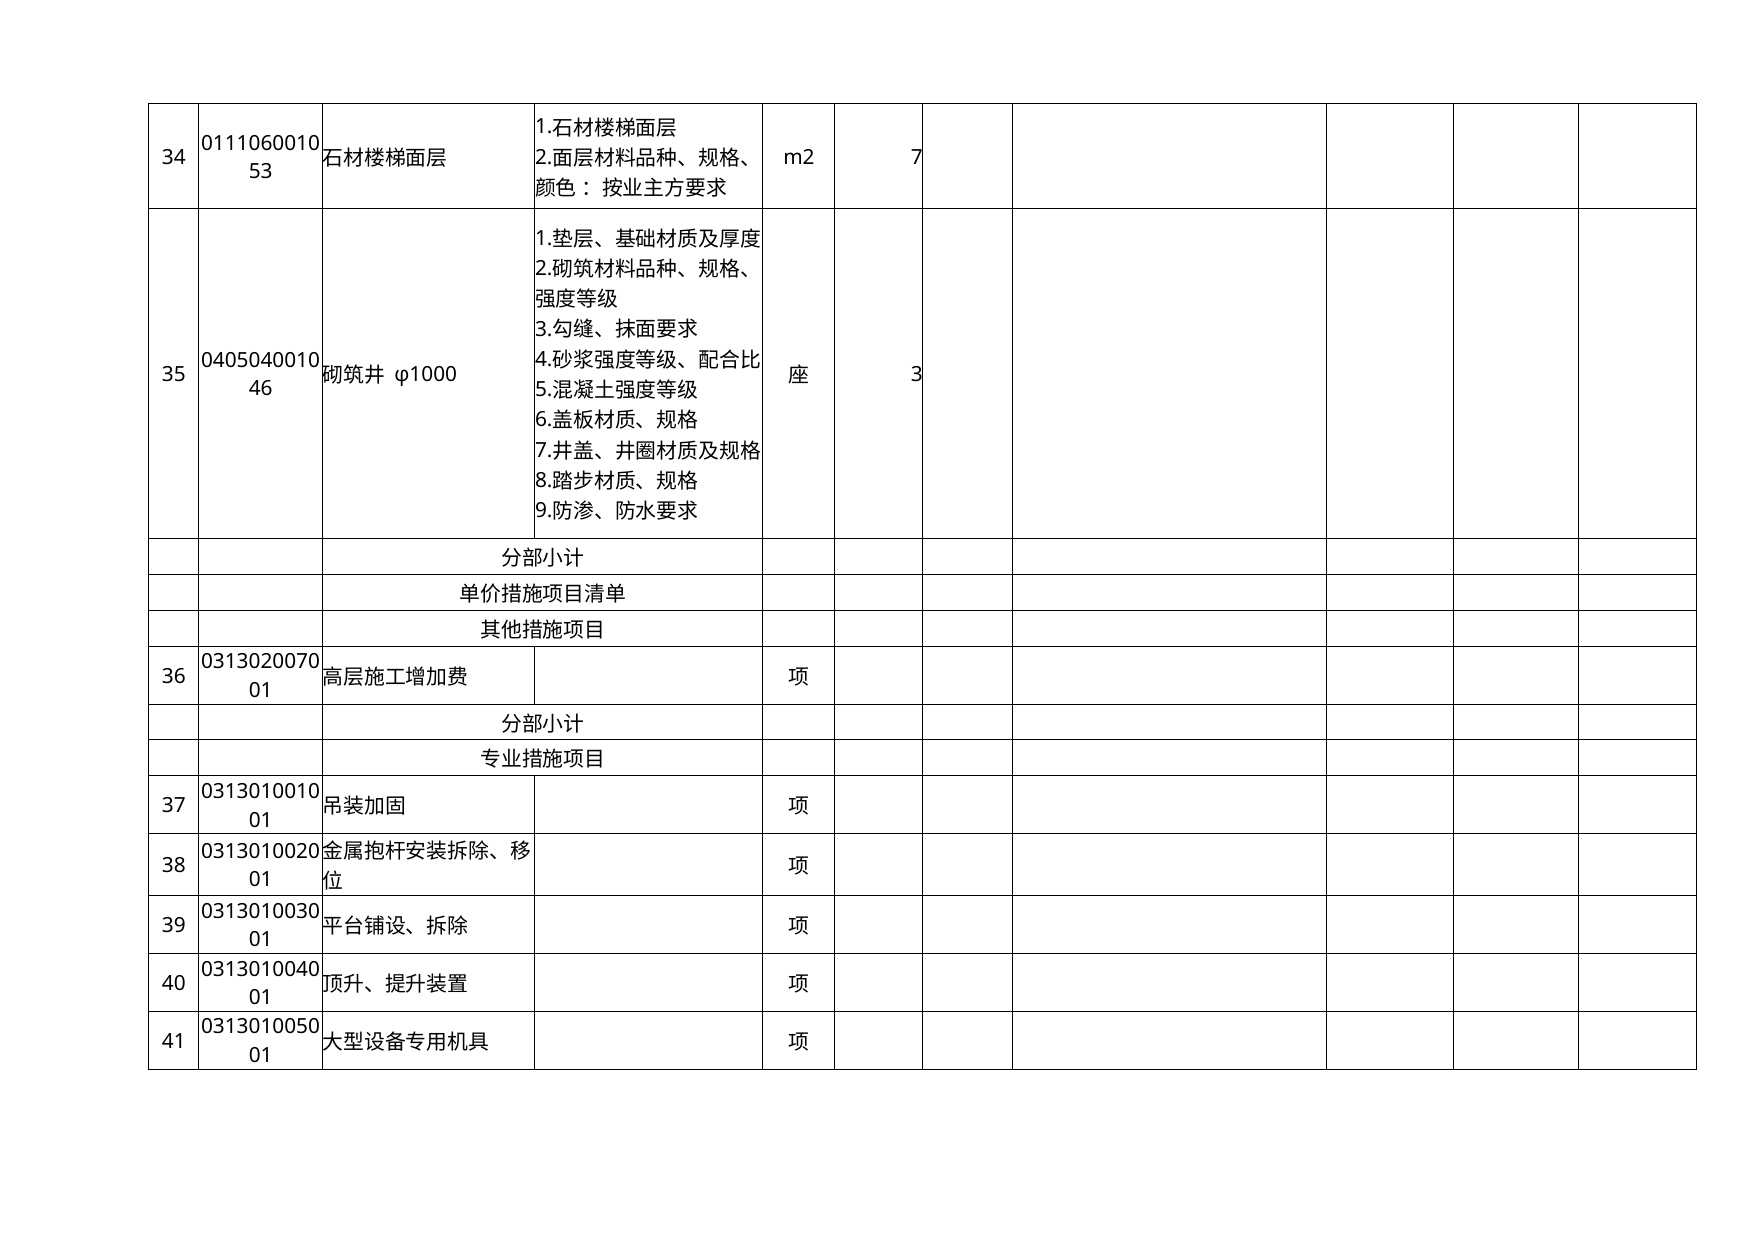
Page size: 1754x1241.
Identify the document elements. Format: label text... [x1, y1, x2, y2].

table_cell [1013, 209, 1326, 538]
table_cell [923, 611, 1012, 646]
table_cell [149, 575, 198, 609]
table_cell 3 [835, 209, 922, 538]
table_cell [835, 611, 922, 646]
table_cell [923, 740, 1012, 775]
table_cell [1013, 575, 1326, 609]
table_cell 项 [763, 776, 834, 833]
table_cell [923, 954, 1012, 1011]
table_cell [149, 740, 198, 775]
table_cell 031301002001 [199, 834, 322, 895]
table_cell [1013, 611, 1326, 646]
table_cell [1454, 611, 1578, 646]
table_cell 34 [149, 104, 198, 208]
table_cell [763, 575, 834, 609]
table_cell 40 [149, 954, 198, 1011]
table_cell [1013, 834, 1326, 895]
table_cell [1454, 740, 1578, 775]
table_cell [835, 776, 922, 833]
table_cell [1579, 611, 1696, 646]
table_cell 分部小计 [323, 539, 762, 574]
table_cell [1454, 1012, 1578, 1068]
table_cell [1327, 209, 1453, 538]
table_cell [923, 575, 1012, 609]
table_cell [1013, 896, 1326, 953]
table_cell [149, 539, 198, 574]
table_cell [923, 539, 1012, 574]
table_cell [1327, 954, 1453, 1011]
table_cell [923, 776, 1012, 833]
table_cell [1454, 647, 1578, 703]
table_cell [1327, 647, 1453, 703]
table_cell [1579, 1012, 1696, 1068]
table_cell [1327, 740, 1453, 775]
table_cell 大型设备专用机具 [323, 1012, 534, 1068]
table_cell [1454, 575, 1578, 609]
table_cell [1013, 740, 1326, 775]
table_cell [1454, 834, 1578, 895]
table_cell 031301003001 [199, 896, 322, 953]
table_cell 031301004001 [199, 954, 322, 1011]
table_cell [1327, 611, 1453, 646]
table_cell [923, 104, 1012, 208]
table_cell 41 [149, 1012, 198, 1068]
table_cell [199, 740, 322, 775]
table_cell 040504001046 [199, 209, 322, 538]
table_cell [1454, 954, 1578, 1011]
table_cell [1579, 539, 1696, 574]
table_cell [923, 647, 1012, 703]
table_cell [1579, 104, 1696, 208]
table_cell 座 [763, 209, 834, 538]
table_cell 031301001001 [199, 776, 322, 833]
table_cell 1.垫层、基础材质及厚度 2.砌筑材料品种、规格、强度等级 3.勾缝、抹面要求 4.砂浆强度等级、配合比 5.混凝土强度等级 6.盖板材质、规格 7.井盖、井圈材质及规格 8.踏步材质、规格 9.防渗、防水要求 [535, 209, 762, 538]
table_cell [1013, 647, 1326, 703]
table_cell [149, 705, 198, 739]
table_cell [1579, 834, 1696, 895]
table_cell [923, 1012, 1012, 1068]
table_cell [835, 740, 922, 775]
table_cell [1013, 954, 1326, 1011]
table_cell [835, 539, 922, 574]
table_cell 031302007001 [199, 647, 322, 703]
table_cell [763, 740, 834, 775]
table_cell [1454, 896, 1578, 953]
table_cell [199, 611, 322, 646]
table_cell 其他措施项目 [323, 611, 762, 646]
table_cell [535, 647, 762, 703]
table_cell [1013, 705, 1326, 739]
table_cell [535, 776, 762, 833]
table_cell [835, 575, 922, 609]
table_cell [535, 834, 762, 895]
table_cell 031301005001 [199, 1012, 322, 1068]
table_cell 项 [763, 834, 834, 895]
table_cell [1579, 705, 1696, 739]
table_cell [1327, 104, 1453, 208]
table_cell [763, 539, 834, 574]
table_cell [1327, 539, 1453, 574]
table_cell 砌筑井 φ1000 [323, 209, 534, 538]
table_cell [1454, 705, 1578, 739]
table_cell 项 [763, 896, 834, 953]
table_cell [835, 834, 922, 895]
table_cell [1579, 954, 1696, 1011]
table_cell [1327, 776, 1453, 833]
table_cell [1454, 104, 1578, 208]
table_cell [1454, 776, 1578, 833]
table_cell [1579, 776, 1696, 833]
table_cell [535, 1012, 762, 1068]
table_cell 35 [149, 209, 198, 538]
table_cell [535, 896, 762, 953]
table_cell 011106001053 [199, 104, 322, 208]
table_cell 石材楼梯面层 [323, 104, 534, 208]
table_cell 1.石材楼梯面层 2.面层材料品种、规格、颜色 ：按业主方要求 [535, 104, 762, 208]
table_cell 项 [763, 1012, 834, 1068]
table_cell [835, 896, 922, 953]
table_cell 37 [149, 776, 198, 833]
table_cell [1579, 740, 1696, 775]
table_cell [923, 834, 1012, 895]
table_cell [1327, 896, 1453, 953]
table_cell [1327, 834, 1453, 895]
table_cell [835, 705, 922, 739]
table_cell 分部小计 [323, 705, 762, 739]
table_cell 38 [149, 834, 198, 895]
table_cell 吊装加固 [323, 776, 534, 833]
table_cell 39 [149, 896, 198, 953]
table_cell [149, 611, 198, 646]
table_cell 7 [835, 104, 922, 208]
table_cell [923, 896, 1012, 953]
table_cell 项 [763, 647, 834, 703]
table_cell [1327, 1012, 1453, 1068]
table_cell [1013, 776, 1326, 833]
table_cell [1327, 705, 1453, 739]
table_cell [923, 209, 1012, 538]
table_cell [1013, 1012, 1326, 1068]
table_cell [199, 575, 322, 609]
table_cell 单价措施项目清单 [323, 575, 762, 609]
table_cell 项 [763, 954, 834, 1011]
table_cell [199, 539, 322, 574]
table_cell 36 [149, 647, 198, 703]
table_cell [199, 705, 322, 739]
table_cell [1454, 539, 1578, 574]
table_cell 顶升、提升装置 [323, 954, 534, 1011]
table_cell [835, 954, 922, 1011]
table_cell 金属抱杆安装拆除、移位 [323, 834, 534, 895]
table_cell 平台铺设、拆除 [323, 896, 534, 953]
table_cell [1013, 104, 1326, 208]
table_cell [1579, 896, 1696, 953]
table_cell [1327, 575, 1453, 609]
table_cell [835, 647, 922, 703]
table_cell [1579, 575, 1696, 609]
table_cell [923, 705, 1012, 739]
table_cell [1013, 539, 1326, 574]
table_cell [1454, 209, 1578, 538]
table_cell m2 [763, 104, 834, 208]
table_cell [1579, 647, 1696, 703]
table_cell [1579, 209, 1696, 538]
table_cell 高层施工增加费 [323, 647, 534, 703]
table_cell [535, 954, 762, 1011]
table_cell [835, 1012, 922, 1068]
table_cell [763, 705, 834, 739]
table_cell 专业措施项目 [323, 740, 762, 775]
table_cell [763, 611, 834, 646]
